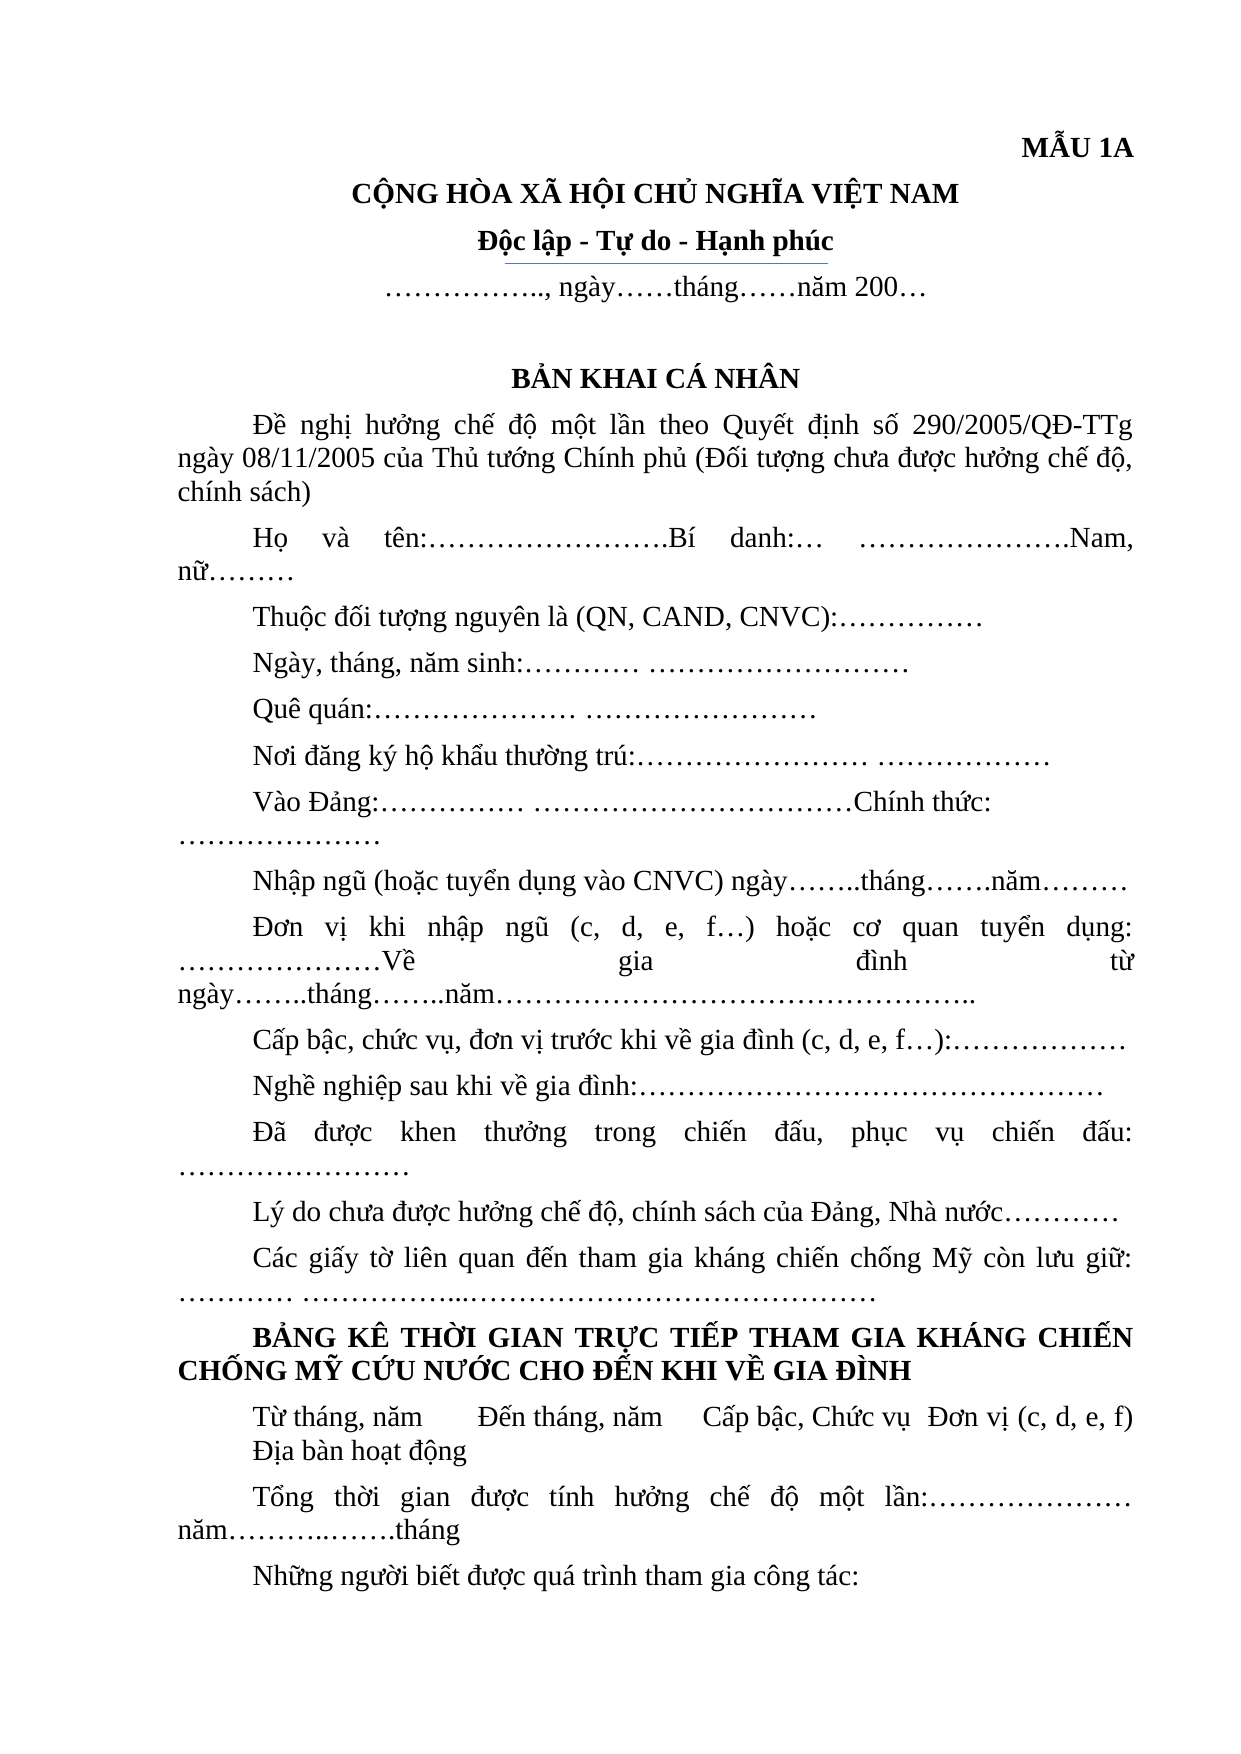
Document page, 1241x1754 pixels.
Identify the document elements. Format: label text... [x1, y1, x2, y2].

text Nơi đăng ký hộ khẩu thường trú:…………………… ……………… [177, 738, 1134, 771]
text Lý do chưa được hưởng chế độ, chính sách của Đảng, Nhà nước………… [177, 1194, 1134, 1228]
text …………….., ngày……tháng……năm 200… [177, 269, 1134, 302]
text BẢN KHAI CÁ NHÂN [177, 361, 1134, 394]
text Cấp bậc, chức vụ, đơn vị trước khi về gia đình (c, d, e, f…):……………… [177, 1022, 1134, 1056]
text Nhập ngũ (hoặc tuyển dụng vào CNVC) ngày……..tháng…….năm……… [177, 863, 1134, 897]
text Các giấy tờ liên quan đến tham gia kháng chiến chống Mỹ còn lưu giữ:………… ……………...…………………………………… [177, 1240, 1134, 1307]
text BẢNG KÊ THỜI GIAN TRỰC TIẾP THAM GIA KHÁNG CHIẾN CHỐNG MỸ CỨU NƯỚC CHO ĐẾN KHI VỀ GIA ĐÌNH [177, 1320, 1134, 1387]
text Những người biết được quá trình tham gia công tác: [177, 1558, 1134, 1592]
text Họ và tên:…………………….Bí danh:… ………………….Nam, nữ……… [177, 520, 1134, 587]
text Ngày, tháng, năm sinh:………… ……………………… [177, 646, 1134, 679]
text Đơn vị khi nhập ngũ (c, d, e, f…) hoặc cơ quan tuyển dụng:…………………Về gia đình từ ngày……..tháng……..năm………………………………………….. [177, 909, 1134, 1010]
text Nghề nghiệp sau khi về gia đình:………………………………………… [177, 1068, 1134, 1102]
text MẪU 1A [177, 131, 1134, 164]
text Quê quán:………………… …………………… [177, 692, 1134, 725]
text Đề nghị hưởng chế độ một lần theo Quyết định số 290/2005/QĐ-TTg ngày 08/11/2005 của Thủ tướng Chính phủ (Đối tượng chưa được hưởng chế độ, chính sách) [177, 407, 1134, 507]
text Tổng thời gian được tính hưởng chế độ một lần:…………………năm………..…….tháng [177, 1479, 1134, 1546]
text Thuộc đối tượng nguyên là (QN, CAND, CNVC):…………… [177, 599, 1134, 633]
text Độc lập - Tự do - Hạnh phúc [177, 223, 1134, 256]
text Đã được khen thưởng trong chiến đấu, phục vụ chiến đấu:…………………… [177, 1114, 1134, 1182]
text Từ tháng, năm Đến tháng, năm Cấp bậc, Chức vụ Đơn vị (c, d, e, f) Địa bàn hoạt động [177, 1399, 1134, 1466]
text Vào Đảng:…………… ……………………………Chính thức:………………… [177, 784, 1134, 851]
text CỘNG HÒA XÃ HỘI CHỦ NGHĨA VIỆT NAM [177, 177, 1134, 210]
